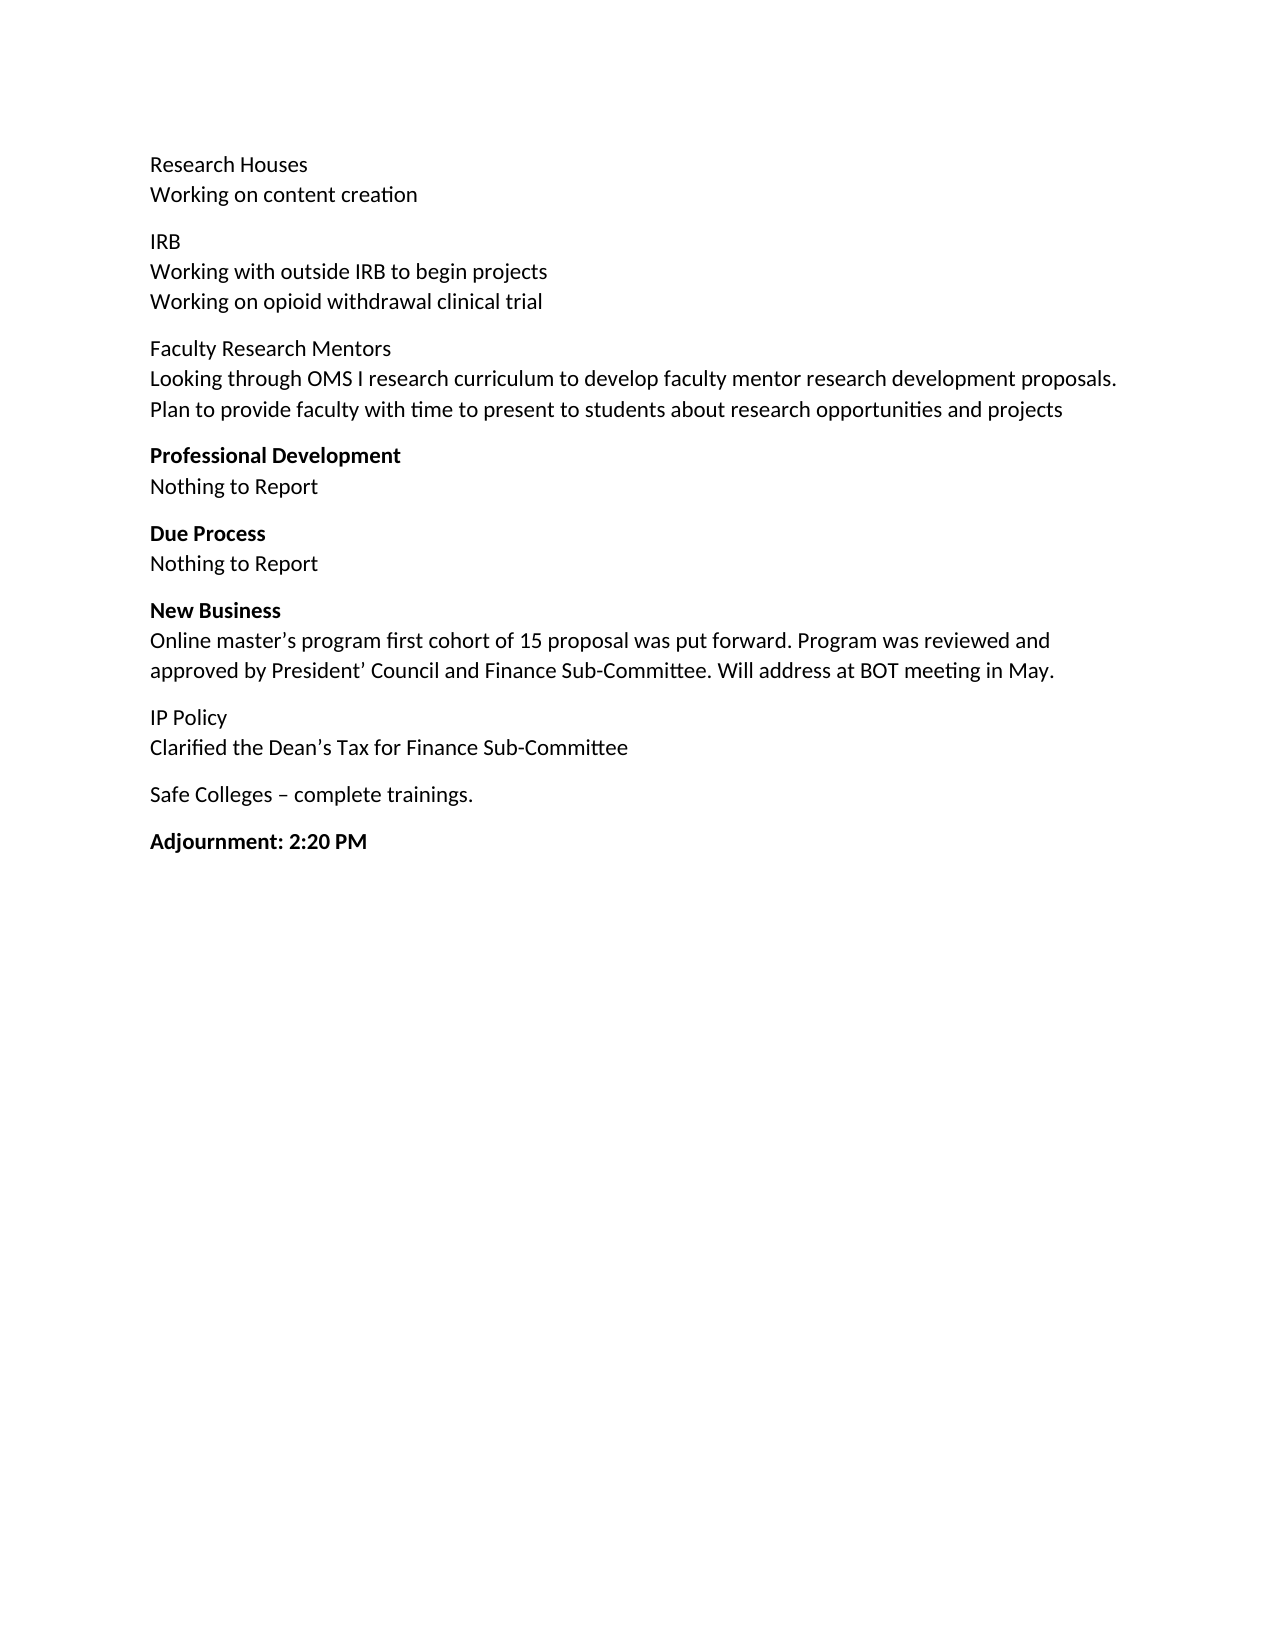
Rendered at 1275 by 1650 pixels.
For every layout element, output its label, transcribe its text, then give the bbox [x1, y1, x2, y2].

text Due Process Nothing to Report [150, 519, 1125, 577]
text IP Policy Clarified the Dean’s Tax for Finance Sub-Committee [150, 703, 1125, 761]
text Professional Development Nothing to Report [150, 442, 1125, 500]
text Research Houses Working on content creation [150, 150, 1125, 208]
text IRB Working with outside IRB to begin projects Working on opioid withdrawal clinical trial [150, 227, 1125, 316]
text Adjournment: 2:20 PM [150, 827, 1125, 855]
text New Business Online master’s program first cohort of 15 proposal was put forward. Program was reviewed and approved by President’ Council and Finance Sub-Committee. Will address at BOT meeting in May. [150, 596, 1125, 684]
text Safe Colleges – complete trainings. [150, 780, 1125, 808]
text Faculty Research Mentors Looking through OMS I research curriculum to develop faculty mentor research development proposals. Plan to provide faculty with time to present to students about research opportunities and projects [150, 334, 1125, 423]
